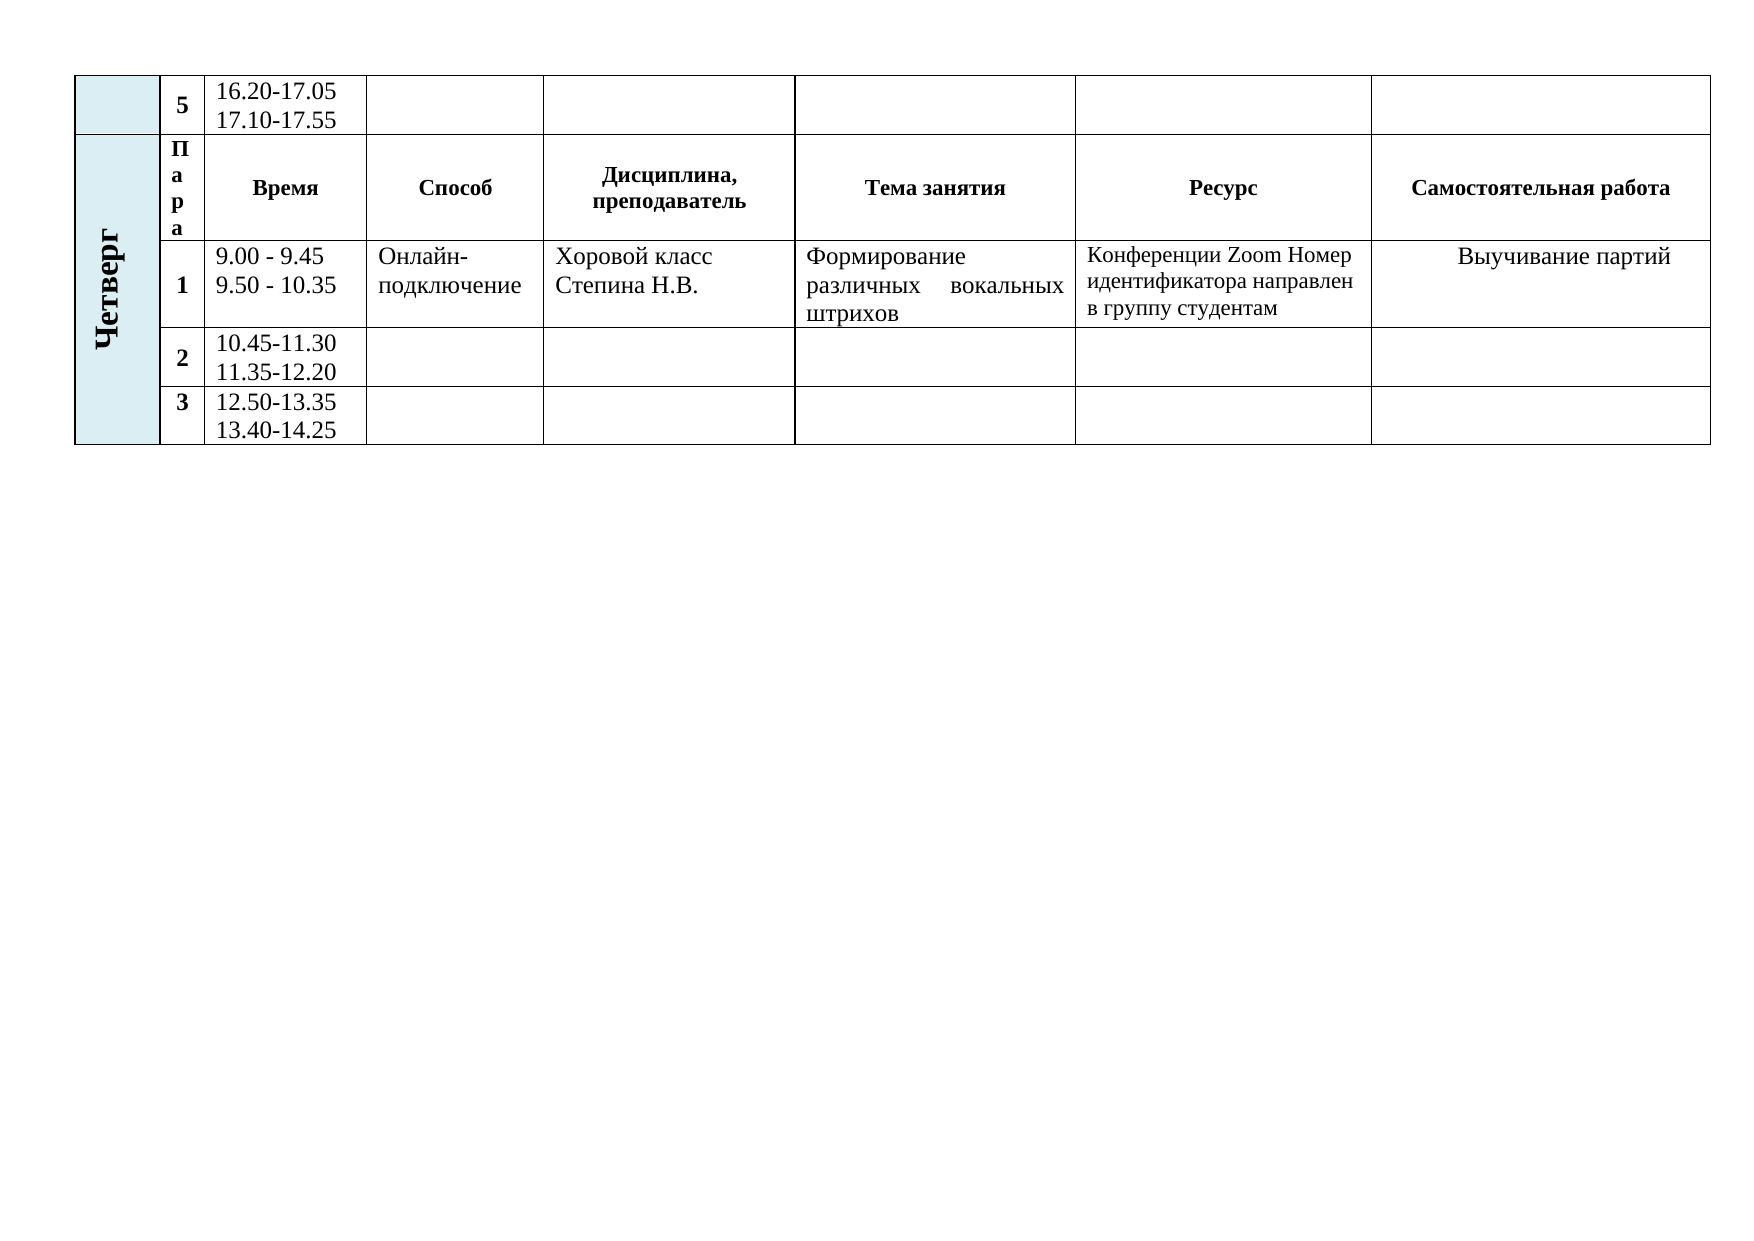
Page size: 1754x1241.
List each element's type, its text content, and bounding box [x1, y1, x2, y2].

table_cell [367, 387, 543, 444]
table_cell Онлайн-подключение [367, 241, 543, 327]
table_cell Пара [161, 135, 204, 240]
table_cell [796, 387, 1075, 444]
table_cell Тема занятия [796, 135, 1075, 240]
table_cell Ресурс [1076, 135, 1371, 240]
table_cell 12.50-13.35 13.40-14.25 [205, 387, 366, 444]
table_cell [796, 76, 1075, 133]
table_cell [544, 76, 794, 133]
table_cell 16.20-17.05 17.10-17.55 [205, 76, 366, 133]
table_cell [1372, 76, 1710, 133]
table_cell 3 [161, 387, 204, 444]
table_cell 10.45-11.30 11.35-12.20 [205, 328, 366, 386]
table_cell 2 [161, 328, 204, 386]
table_cell 1 [161, 241, 204, 327]
table_cell Время [205, 135, 366, 240]
table_cell Выучивание партий [1372, 241, 1710, 327]
table_cell [1372, 387, 1710, 444]
table_cell [1372, 328, 1710, 386]
table_cell Способ [367, 135, 543, 240]
table_cell Формирование различных вокальных штрихов [796, 241, 1075, 327]
table_cell [1076, 328, 1371, 386]
table_cell Четверг 10.02.2022 [76, 135, 159, 444]
table_cell [544, 387, 794, 444]
table_cell Самостоятельная работа [1372, 135, 1710, 240]
table_cell [367, 76, 543, 133]
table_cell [1076, 241, 1371, 327]
table_cell [367, 328, 543, 386]
table_cell [1076, 76, 1371, 133]
table_cell [1076, 387, 1371, 444]
table_cell 5 [161, 76, 204, 133]
table_cell Дисциплина, преподаватель [544, 135, 794, 240]
table_cell 9.00 - 9.45 9.50 - 10.35 [205, 241, 366, 327]
table_cell [544, 328, 794, 386]
table_cell [796, 328, 1075, 386]
table_cell Хоровой класс Степина Н.В. [544, 241, 794, 327]
